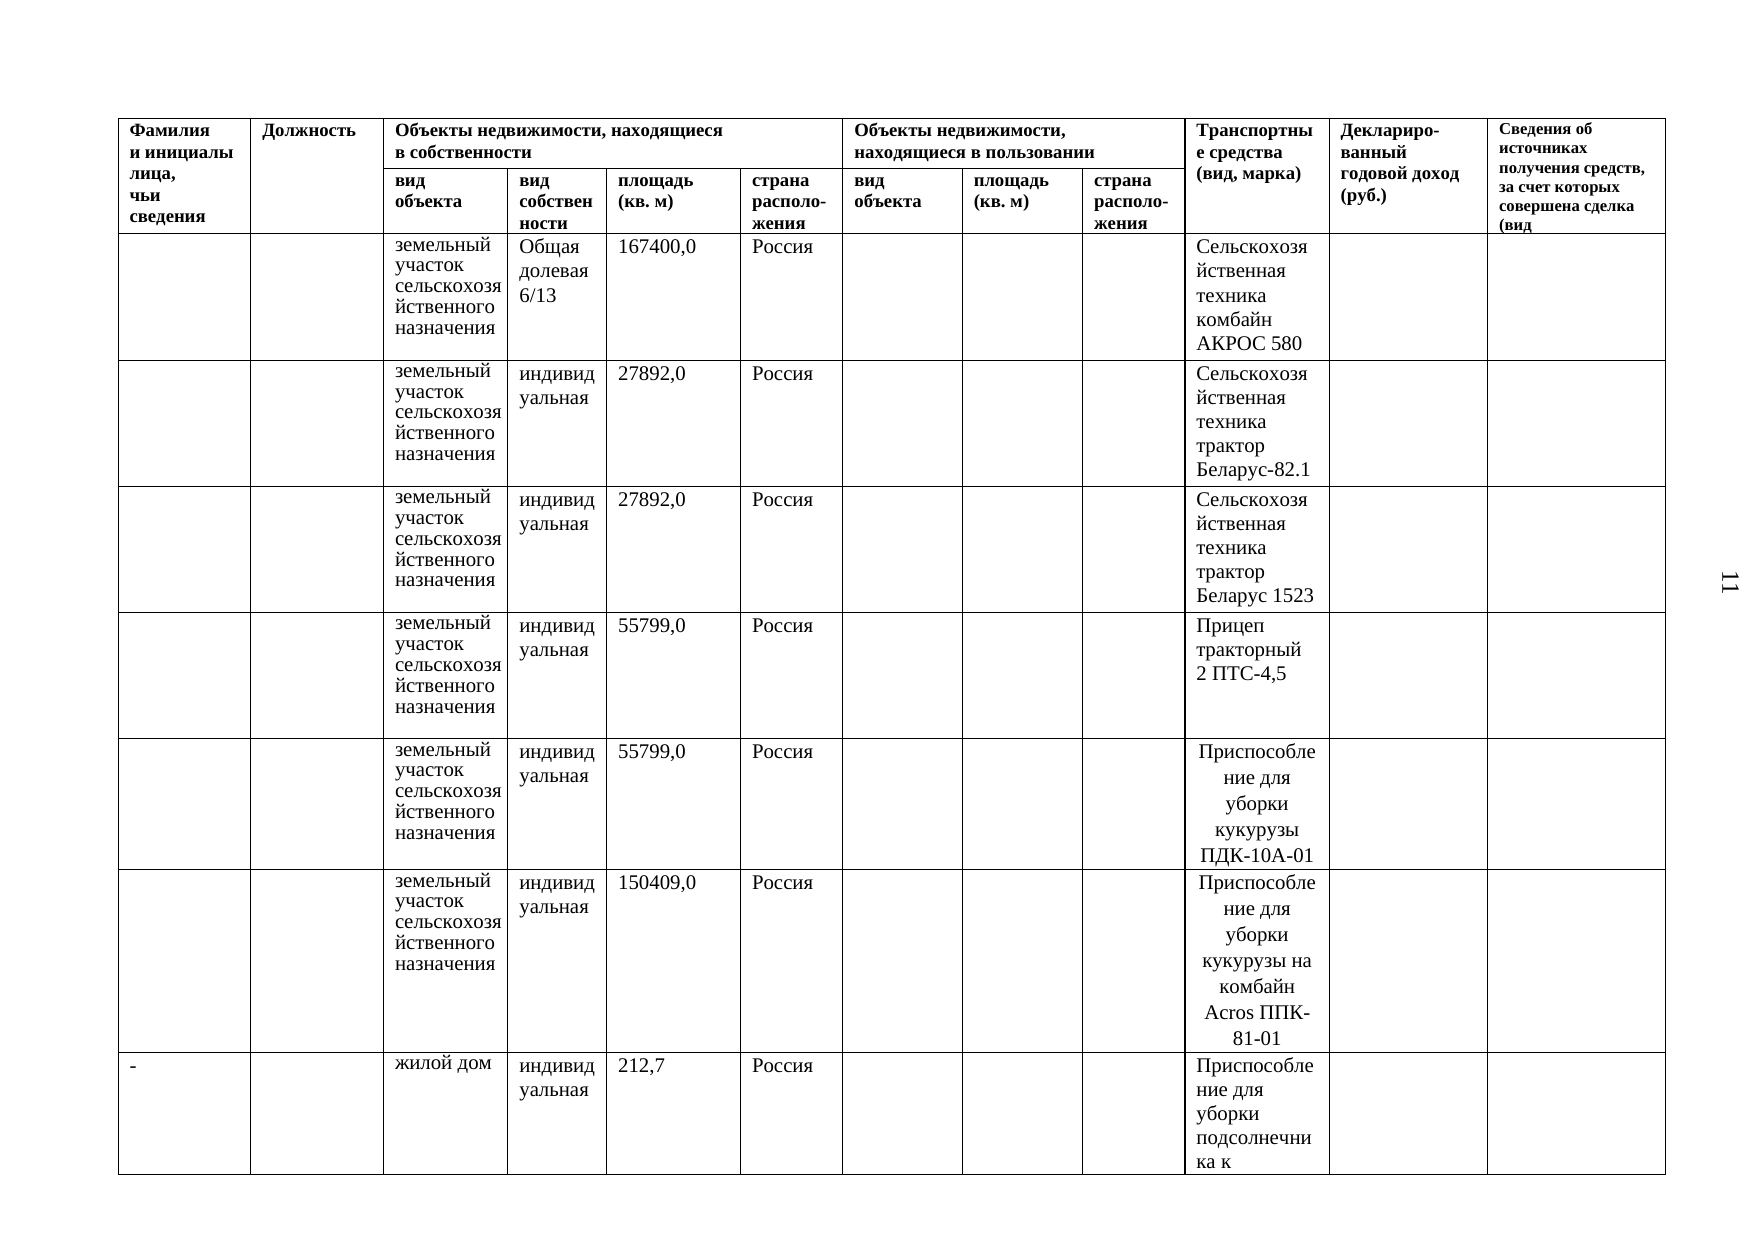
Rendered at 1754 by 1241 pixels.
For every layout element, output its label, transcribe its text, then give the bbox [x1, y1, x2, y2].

table_cell земельный участок сельскохозяйственного назначения [384, 234, 507, 359]
table_cell [963, 1053, 1082, 1173]
table_header Транспортные средства (вид, марка) [1186, 119, 1329, 233]
table_header Фамилия и инициалы лица, чьи сведения размещаются [119, 119, 250, 233]
table_cell [843, 234, 962, 359]
table_cell Приспособление для уборки кукурузы на комбайн Acros ППК-81-01 [1186, 870, 1329, 1052]
table_cell [1330, 361, 1487, 486]
table_cell вид объекта [384, 169, 507, 233]
table_cell - [119, 1053, 250, 1173]
table_cell [251, 1053, 383, 1173]
table_cell [1488, 739, 1665, 869]
table_cell Россия [741, 487, 842, 612]
table_cell [1330, 1053, 1487, 1173]
table_cell [1330, 870, 1487, 1052]
table_cell Приспособление для уборки подсолнечника к комбайну Acros-530 [1186, 1053, 1329, 1173]
table_cell земельный участок сельскохозяйственного назначения [384, 487, 507, 612]
table_cell [251, 487, 383, 612]
table_cell земельный участок сельскохозяйственного назначения [384, 613, 507, 738]
table_cell [843, 870, 962, 1052]
table_cell [119, 613, 250, 738]
table_cell [1083, 234, 1184, 359]
table_cell [119, 487, 250, 612]
table_cell 55799,0 [607, 613, 740, 738]
table_cell 55799,0 [607, 739, 740, 869]
table_cell площадь (кв. м) [963, 169, 1082, 233]
table_cell [1488, 870, 1665, 1052]
table_cell [963, 870, 1082, 1052]
table_cell 167400,0 [607, 234, 740, 359]
table_cell индивидуальная [508, 361, 606, 486]
table_cell Россия [741, 613, 842, 738]
table_cell [963, 234, 1082, 359]
table_cell Россия [741, 1053, 842, 1173]
table_cell [1330, 234, 1487, 359]
table_cell 150409,0 [607, 870, 740, 1052]
table_cell [119, 739, 250, 869]
table_cell [1083, 870, 1184, 1052]
table_cell [119, 361, 250, 486]
table_cell Сельскохозяйственная техника комбайн АКРОС 580 [1186, 234, 1329, 359]
table_cell Россия [741, 361, 842, 486]
table_cell 212,7 [607, 1053, 740, 1173]
table_cell [843, 487, 962, 612]
table_cell Россия [741, 234, 842, 359]
table_cell [843, 613, 962, 738]
table_cell Сельскохозяйственная техника трактор Беларус 1523 [1186, 487, 1329, 612]
table_cell страна располо-жения [741, 169, 842, 233]
table_cell земельный участок сельскохозяйственного назначения [384, 739, 507, 869]
table_cell [1330, 613, 1487, 738]
table_cell [119, 870, 250, 1052]
table_header Объекты недвижимости, находящиеся в пользовании [843, 119, 1184, 168]
table_cell Общая долевая 6/13 [508, 234, 606, 359]
table_header Сведения об источниках получения средств, за счет которых совершена сделка (вид приобретенного имущества, источники) [1488, 119, 1665, 233]
table_cell 27892,0 [607, 487, 740, 612]
table_cell индивидуальная [508, 739, 606, 869]
table_cell [963, 487, 1082, 612]
table_cell [963, 739, 1082, 869]
table_cell [1083, 739, 1184, 869]
table_cell [843, 361, 962, 486]
table_cell Прицеп тракторный 2 ПТС-4,5 [1186, 613, 1329, 738]
table_cell [1488, 1053, 1665, 1173]
table_cell [251, 739, 383, 869]
table_cell [251, 361, 383, 486]
table_cell [1083, 361, 1184, 486]
table_cell [1083, 487, 1184, 612]
table_cell вид собственности [508, 169, 606, 233]
table_cell вид объекта [843, 169, 962, 233]
table_cell [1488, 487, 1665, 612]
table_cell Россия [741, 739, 842, 869]
table_cell Сельскохозяйственная техника трактор Беларус-82.1 [1186, 361, 1329, 486]
table_cell земельный участок сельскохозяйственного назначения [384, 361, 507, 486]
table_cell [1330, 487, 1487, 612]
table_cell [119, 234, 250, 359]
table_cell [843, 739, 962, 869]
table_cell [251, 234, 383, 359]
table_cell Россия [741, 870, 842, 1052]
table_cell площадь (кв. м) [607, 169, 740, 233]
table_cell 27892,0 [607, 361, 740, 486]
table_cell [251, 613, 383, 738]
table_cell земельный участок сельскохозяйственного назначения [384, 870, 507, 1052]
table_cell страна располо-жения [1083, 169, 1184, 233]
table_cell [1330, 739, 1487, 869]
table_cell индивидуальная [508, 870, 606, 1052]
table_cell жилой дом [384, 1053, 507, 1173]
table_cell [1083, 613, 1184, 738]
table_cell [1488, 613, 1665, 738]
table_cell [1488, 361, 1665, 486]
table_cell индивидуальная [508, 613, 606, 738]
table_cell Приспособление для уборки кукурузы ПДК-10А-01 [1186, 739, 1329, 869]
table_cell индивидуальная [508, 487, 606, 612]
table_header Деклариро-ванный годовой доход (руб.) [1330, 119, 1487, 233]
table_cell [843, 1053, 962, 1173]
table_cell [1488, 234, 1665, 359]
table_header Должность [251, 119, 383, 233]
table_cell [963, 613, 1082, 738]
table_cell [1083, 1053, 1184, 1173]
table_cell [251, 870, 383, 1052]
table_cell индивидуальная [508, 1053, 606, 1173]
table_header Объекты недвижимости, находящиеся в собственности [384, 119, 842, 168]
table_cell [963, 361, 1082, 486]
